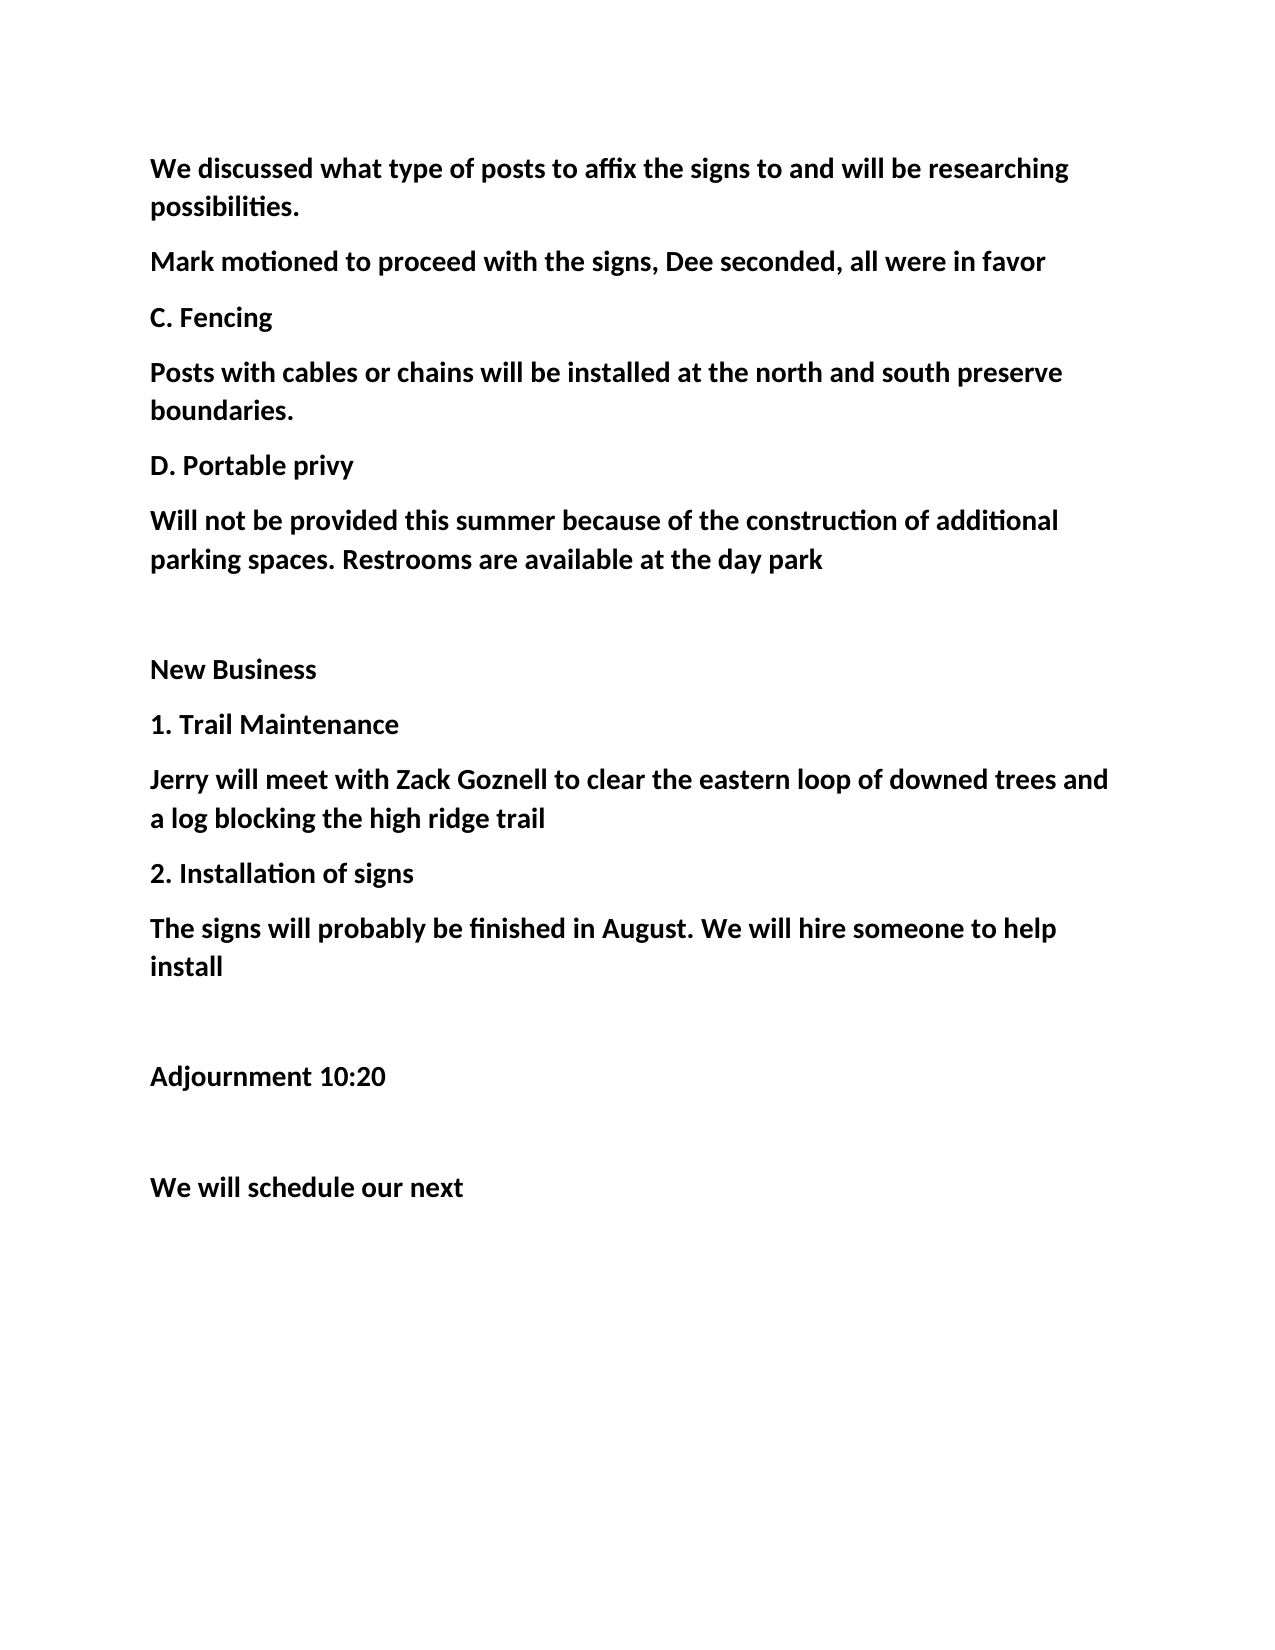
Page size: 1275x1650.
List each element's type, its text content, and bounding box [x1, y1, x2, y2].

text 2. Installation of signs [150, 855, 1125, 890]
text Mark motioned to proceed with the signs, Dee seconded, all were in favor [150, 243, 1125, 279]
text The signs will probably be finished in August. We will hire someone to help install [150, 910, 1125, 984]
text Adjournment 10:20 [150, 1058, 1125, 1094]
text D. Portable privy [150, 447, 1125, 483]
text We will schedule our next [150, 1169, 1125, 1204]
text 1. Trail Maintenance [150, 706, 1125, 742]
text Posts with cables or chains will be installed at the north and south preserve boundaries. [150, 354, 1125, 428]
text We discussed what type of posts to affix the signs to and will be researching possibilities. [150, 150, 1125, 224]
text C. Fencing [150, 299, 1125, 334]
text Jerry will meet with Zack Goznell to clear the eastern loop of downed trees and a log blocking the high ridge trail [150, 761, 1125, 835]
text Will not be provided this summer because of the construction of additional parking spaces. Restrooms are available at the day park [150, 502, 1125, 576]
text New Business [150, 651, 1125, 687]
